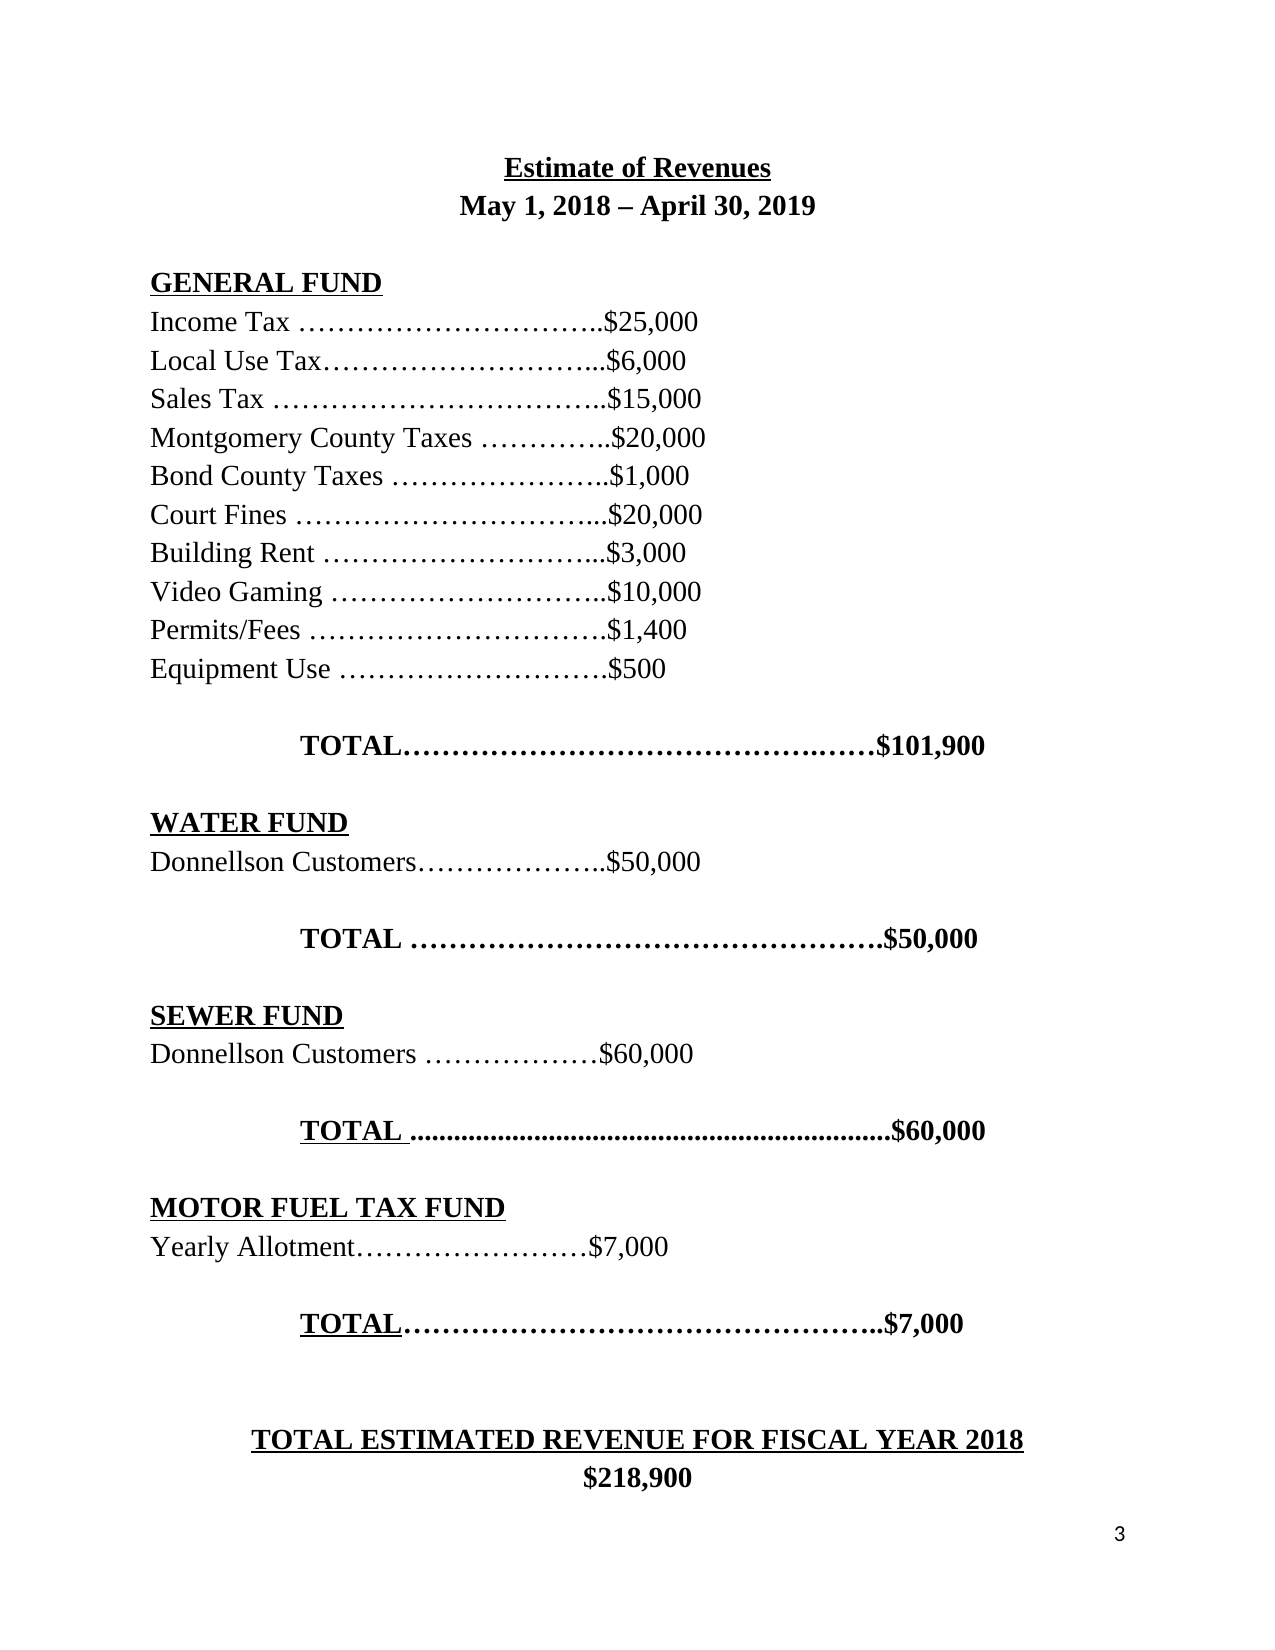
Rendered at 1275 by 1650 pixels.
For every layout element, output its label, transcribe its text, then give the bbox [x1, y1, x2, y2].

text TOTAL…………………………………………..$7,000 [150, 1306, 1125, 1340]
text Estimate of Revenues [150, 150, 1125, 183]
text Montgomery County Taxes …………..$20,000 [150, 420, 1125, 453]
text Bond County Taxes …………………..$1,000 [150, 458, 1125, 492]
text Court Fines …………………………...$20,000 [150, 497, 1125, 530]
text Donnellson Customers………………..$50,000 [150, 844, 1125, 877]
text Income Tax …………………………..$25,000 [150, 304, 1125, 338]
text SEWER FUND [150, 998, 1125, 1031]
text TOTAL ………………………………………….$50,000 [150, 921, 1125, 954]
text TOTAL ESTIMATED REVENUE FOR FISCAL YEAR 2018 [150, 1422, 1125, 1455]
text GENERAL FUND [150, 266, 1125, 299]
text TOTAL ..................................................................$60,000 [150, 1113, 1125, 1147]
text Local Use Tax………………………...$6,000 [150, 343, 1125, 376]
text Permits/Fees ………………………….$1,400 [150, 612, 1125, 646]
text MOTOR FUEL TAX FUND [150, 1191, 1125, 1224]
text May 1, 2018 – April 30, 2019 [150, 188, 1125, 222]
text WATER FUND [150, 805, 1125, 839]
text Video Gaming ………………………..$10,000 [150, 574, 1125, 607]
text Donnellson Customers ………………$60,000 [150, 1036, 1125, 1070]
text Building Rent ………………………...$3,000 [150, 535, 1125, 569]
text Sales Tax ……………………………..$15,000 [150, 381, 1125, 415]
text Equipment Use ……………………….$500 [150, 651, 1125, 684]
text TOTAL…………………………………….……$101,900 [150, 728, 1125, 762]
text $218,900 [150, 1460, 1125, 1494]
text Yearly Allotment……………………$7,000 [150, 1229, 1125, 1263]
